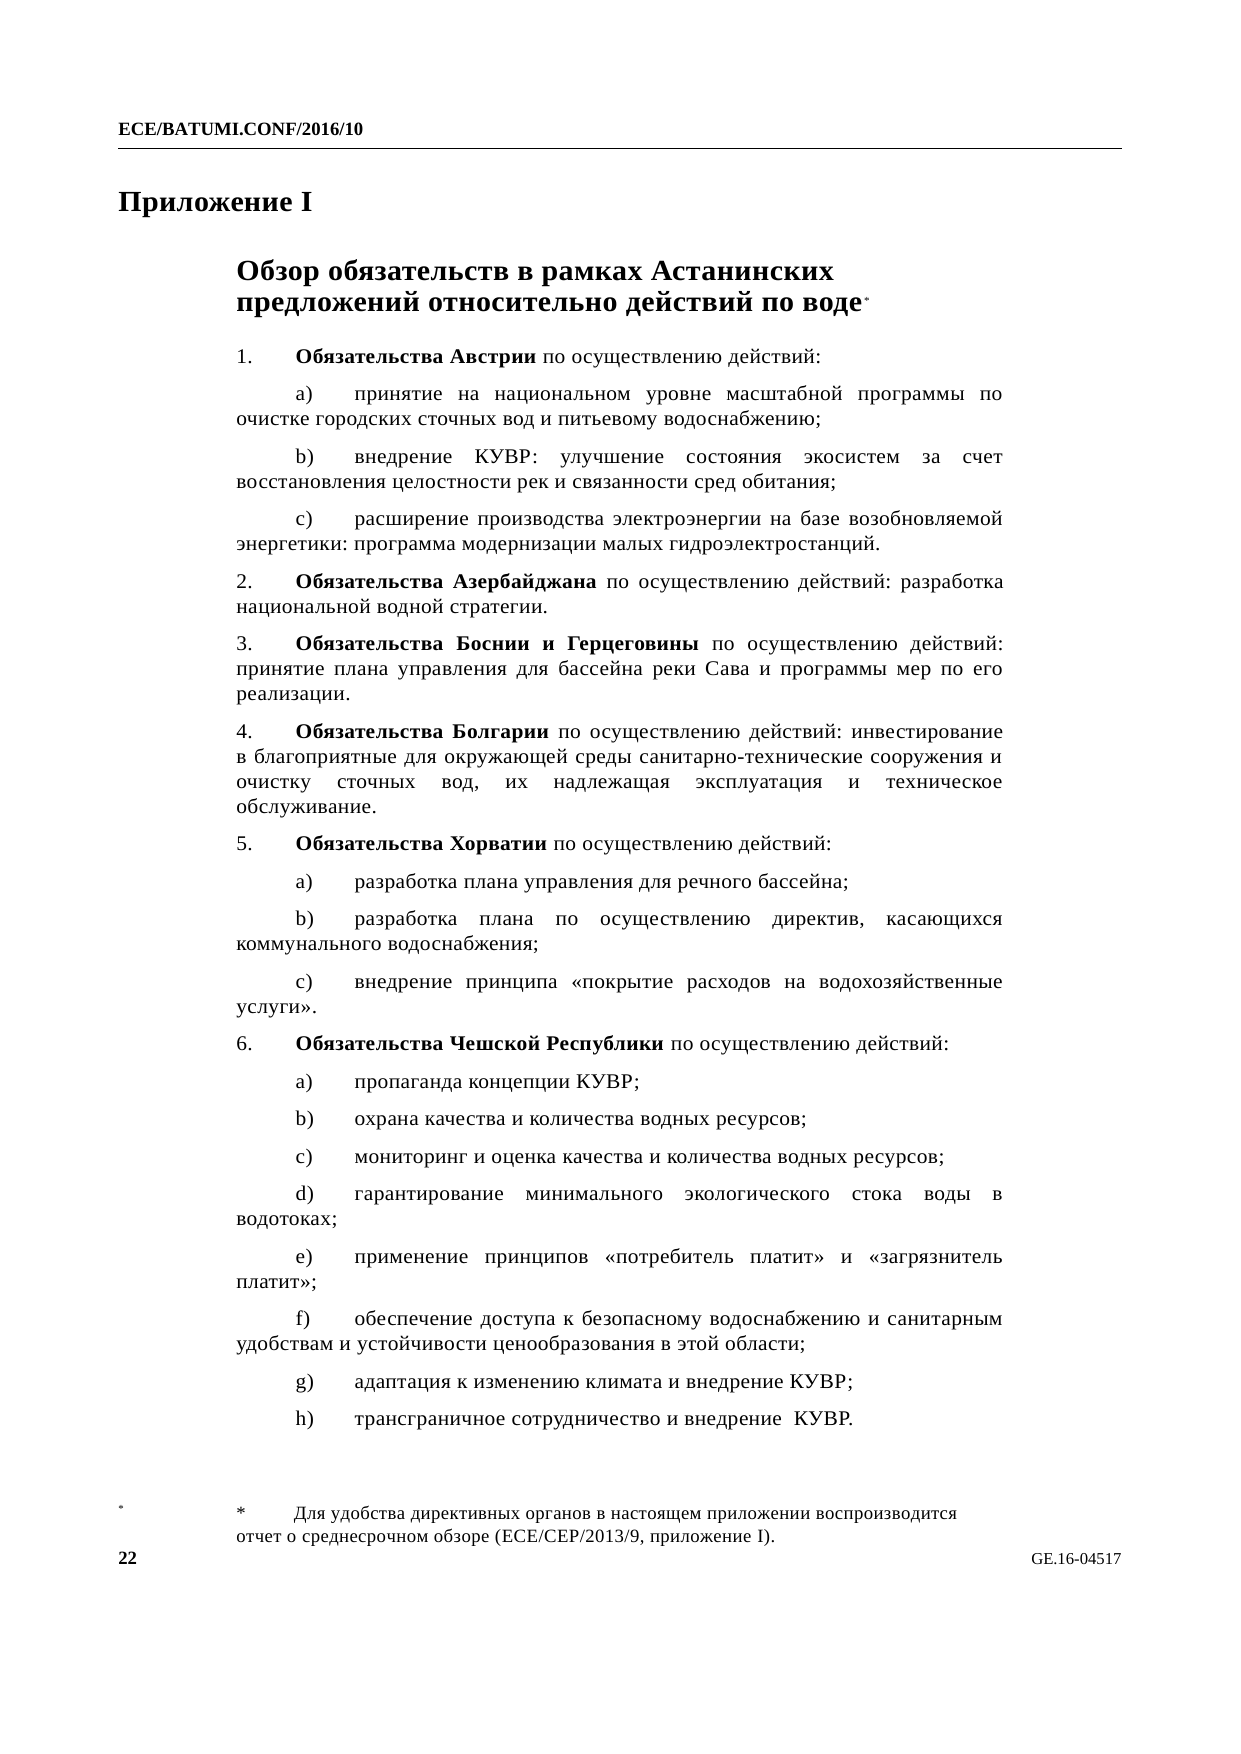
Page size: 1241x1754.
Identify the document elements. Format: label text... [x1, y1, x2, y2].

text b) охрана качества и количества водных ресурсов; [236, 1105, 1004, 1130]
text a) пропаганда концепции КУВР; [236, 1068, 1004, 1093]
text c) мониторинг и оценка качества и количества водных ресурсов; [236, 1143, 1004, 1168]
text 2. Обязательства Азербайджана по осуществлению действий: разработка национальной водной стратегии. [236, 568, 1004, 618]
text 3. Обязательства Боснии и Герцеговины по осуществлению действий: принятие плана управления для бассейна реки Сава и программы мер по его реализации. [236, 630, 1004, 705]
text g) адаптация к изменению климата и внедрение КУВР; [236, 1368, 1004, 1393]
text Обзор обязательств в рамках Астанинских предложений относительно действий по воде* [118, 255, 1004, 318]
text h) трансграничное сотрудничество и внедрение КУВР. [236, 1405, 1004, 1430]
text c) расширение производства электроэнергии на базе возобновляемой энергетики: программа модернизации малых гидроэлектростанций. [236, 505, 1004, 555]
text b) разработка плана по осуществлению директив, касающихся коммунального водоснабжения; [236, 905, 1004, 955]
text 5. Обязательства Хорватии по осуществлению действий: [236, 830, 1004, 855]
text Приложение I [118, 187, 1004, 218]
text a) принятие на национальном уровне масштабной программы по очистке городских сточных вод и питьевому водоснабжению; [236, 380, 1004, 430]
text f) обеспечение доступа к безопасному водоснабжению и санитарным удобствам и устойчивости ценообразования в этой области; [236, 1305, 1004, 1355]
text d) гарантирование минимального экологического стока воды в водотоках; [236, 1180, 1004, 1230]
text e) применение принципов «потребитель платит» и «загрязнитель платит»; [236, 1243, 1004, 1293]
text 4. Обязательства Болгарии по осуществлению действий: инвестирование в благоприятные для окружающей среды санитарно-технические сооружения и очистку сточных вод, их надлежащая эксплуатация и техническое обслуживание. [236, 718, 1004, 818]
text a) разработка плана управления для речного бассейна; [236, 868, 1004, 893]
text 6. Обязательства Чешской Республики по осуществлению действий: [236, 1030, 1004, 1055]
text 1. Обязательства Австрии по осуществлению действий: [236, 343, 1004, 368]
text c) внедрение принципа «покрытие расходов на водохозяйственные услуги». [236, 968, 1004, 1018]
text b) внедрение КУВР: улучшение состояния экосистем за счет восстановления целостности рек и связанности сред обитания; [236, 443, 1004, 493]
